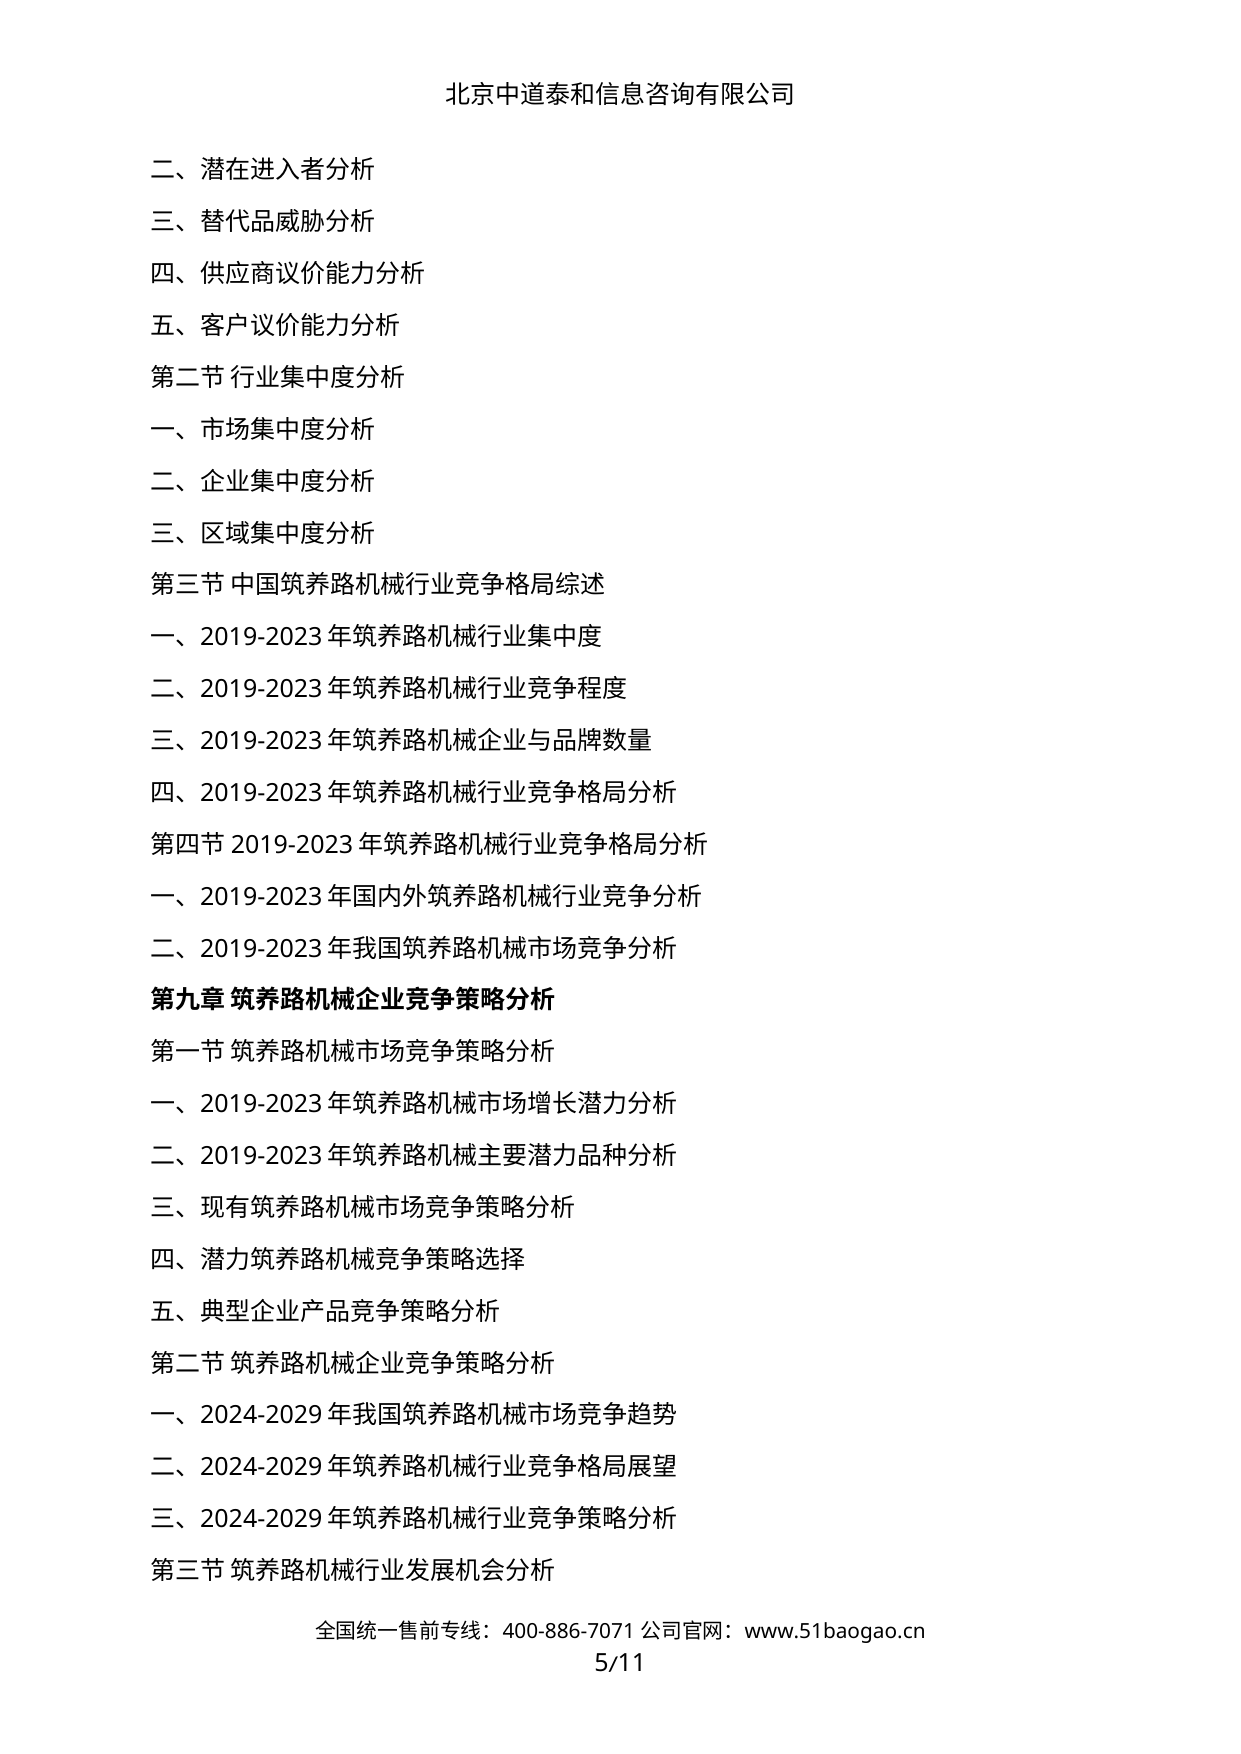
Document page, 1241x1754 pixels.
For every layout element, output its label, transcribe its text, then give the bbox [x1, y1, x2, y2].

text 二、2019-2023年筑养路机械行业竞争程度 [150, 669, 1090, 705]
text 四、潜力筑养路机械竞争策略选择 [150, 1239, 1090, 1276]
text 第二节 行业集中度分析 [150, 357, 1090, 394]
text 四、供应商议价能力分析 [150, 254, 1090, 290]
text 二、企业集中度分析 [150, 461, 1090, 497]
text 第三节 筑养路机械行业发展机会分析 [150, 1551, 1090, 1587]
text 五、客户议价能力分析 [150, 306, 1090, 342]
text 三、区域集中度分析 [150, 513, 1090, 549]
text 第九章 筑养路机械企业竞争策略分析 [150, 980, 1090, 1016]
text 三、替代品威胁分析 [150, 202, 1090, 238]
text 第二节 筑养路机械企业竞争策略分析 [150, 1343, 1090, 1379]
text 一、2019-2023年筑养路机械市场增长潜力分析 [150, 1084, 1090, 1120]
text 五、典型企业产品竞争策略分析 [150, 1291, 1090, 1327]
text 三、现有筑养路机械市场竞争策略分析 [150, 1187, 1090, 1224]
text 四、2019-2023年筑养路机械行业竞争格局分析 [150, 772, 1090, 809]
text 第一节 筑养路机械市场竞争策略分析 [150, 1032, 1090, 1068]
text 一、2019-2023年筑养路机械行业集中度 [150, 617, 1090, 653]
text 二、潜在进入者分析 [150, 150, 1090, 186]
text 一、市场集中度分析 [150, 409, 1090, 446]
text 一、2024-2029年我国筑养路机械市场竞争趋势 [150, 1395, 1090, 1431]
text 第四节 2019-2023年筑养路机械行业竞争格局分析 [150, 824, 1090, 861]
text 二、2019-2023年我国筑养路机械市场竞争分析 [150, 928, 1090, 964]
text 第三节 中国筑养路机械行业竞争格局综述 [150, 565, 1090, 601]
text 二、2024-2029年筑养路机械行业竞争格局展望 [150, 1447, 1090, 1483]
text 一、2019-2023年国内外筑养路机械行业竞争分析 [150, 876, 1090, 912]
text 二、2019-2023年筑养路机械主要潜力品种分析 [150, 1136, 1090, 1172]
text 三、2024-2029年筑养路机械行业竞争策略分析 [150, 1499, 1090, 1535]
text 三、2019-2023年筑养路机械企业与品牌数量 [150, 721, 1090, 757]
